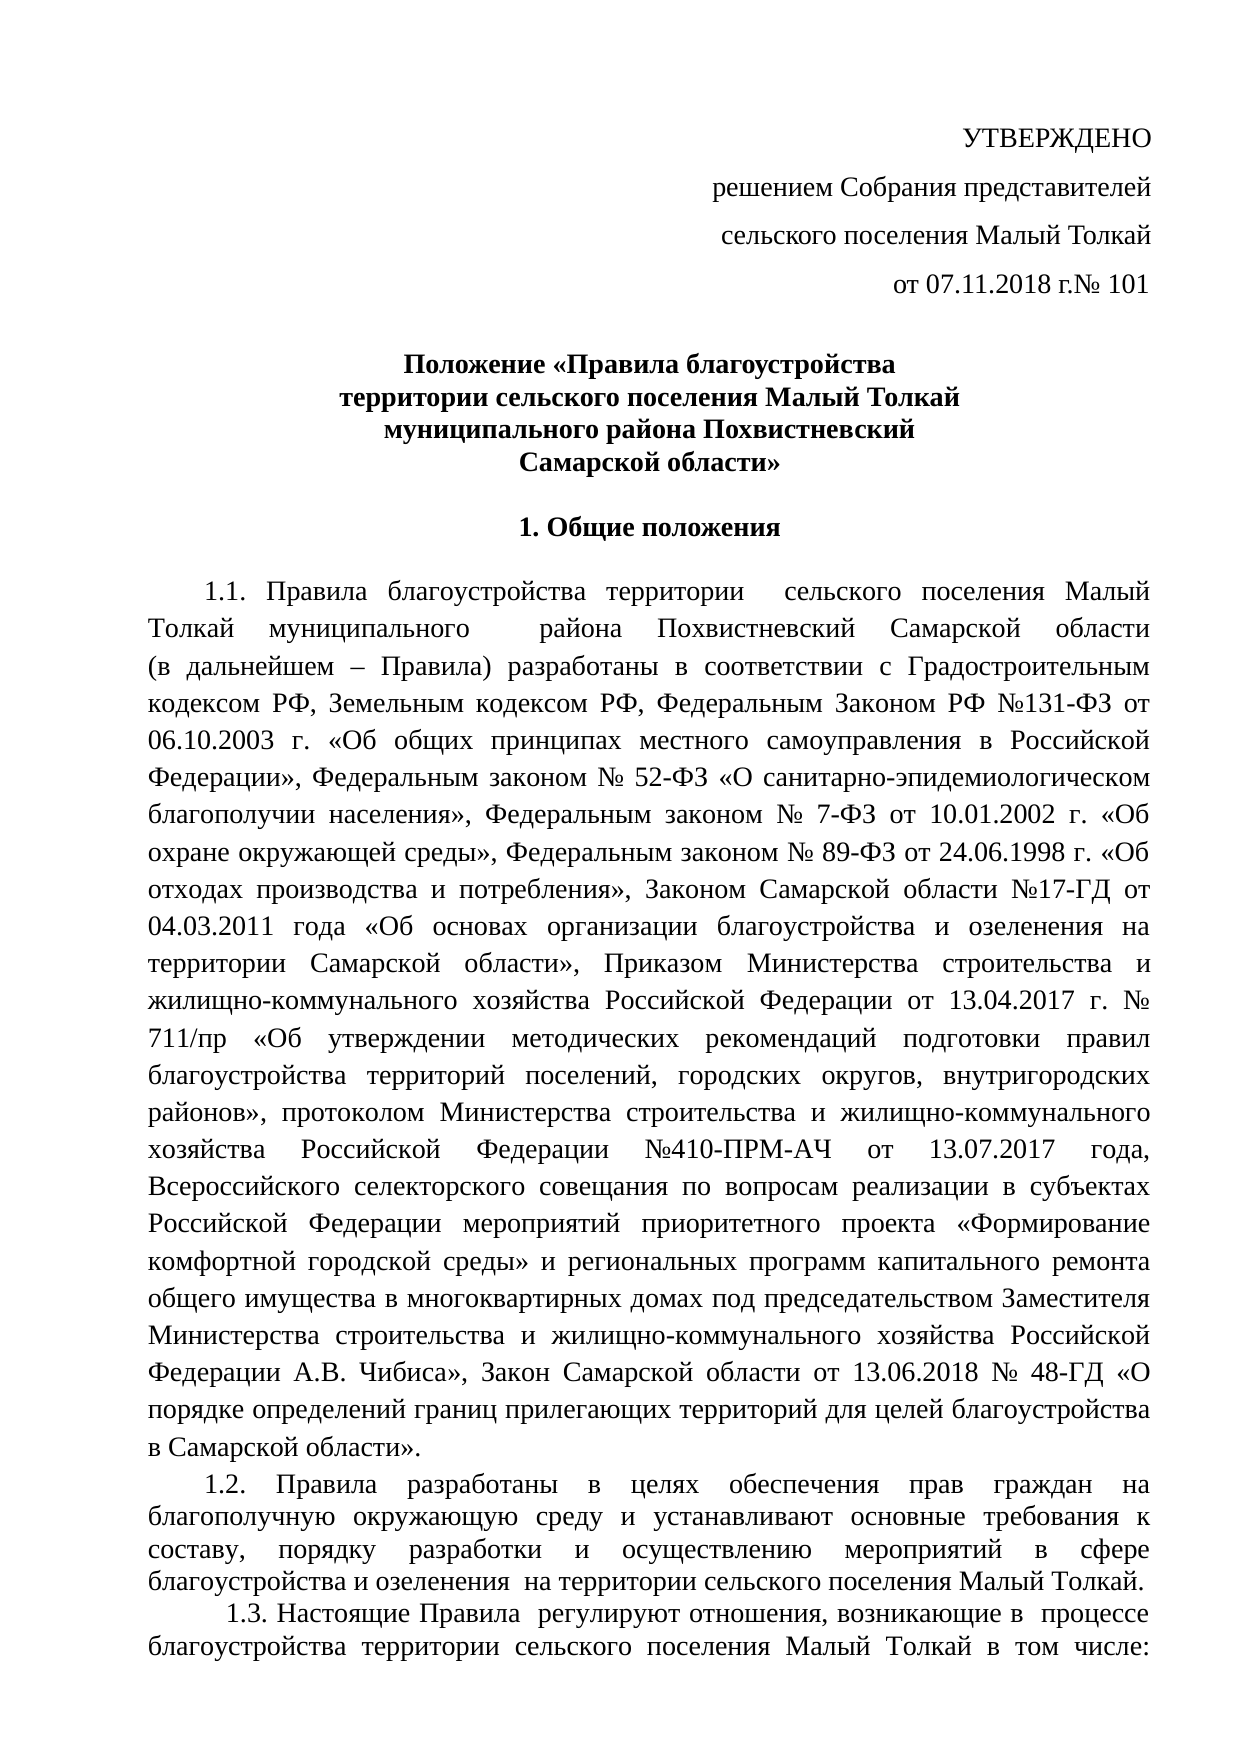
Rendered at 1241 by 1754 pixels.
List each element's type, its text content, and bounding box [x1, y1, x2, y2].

text территории сельского поселения Малый Толкай [148, 380, 1152, 412]
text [148, 1596, 1152, 1661]
text 1.1. Правила благоустройства территории сельского поселения Малый Толкай муниципального района Похвистневский Самарской области (в дальнейшем – Правила) разработаны в соответствии с Градостроительным кодексом РФ, Земельным кодексом РФ, Федеральным Законом РФ №131-ФЗ от 06.10.2003 г. «Об общих принципах местного самоуправления в Российской Федерации», Федеральным законом № 52-ФЗ «О санитарно-эпидемиологическом благополучии населения», Федеральным законом № 7-ФЗ от 10.01.2002 г. «Об охране окружающей среды», Федеральным законом № 89-ФЗ от 24.06.1998 г. «Об отходах производства и потребления», Законом Самарской области №17-ГД от 04.03.2011 года «Об основах организации благоустройства и озеленения на территории Самарской области», Приказом Министерства строительства и жилищно-коммунального хозяйства Российской Федерации от 13.04.2017 г. № 711/пр «Об утверждении методических рекомендаций подготовки правил благоустройства территорий поселений, городских округов, внутригородских районов», протоколом Министерства строительства и жилищно-коммунального хозяйства Российской Федерации №410-ПРМ-АЧ от 13.07.2017 года, Всероссийского селекторского совещания по вопросам реализации в субъектах Российской Федерации мероприятий приоритетного проекта «Формирование комфортной городской среды» и региональных программ капитального ремонта общего имущества в многоквартирных домах под председательством Заместителя Министерства строительства и жилищно-коммунального хозяйства Российской Федерации А.В. Чибиса», Закон Самарской области от 13.06.2018 № 48-ГД «О порядке определений границ прилегающих территорий для целей благоустройства в Самарской области». [148, 574, 1152, 1462]
text УТВЕРЖДЕНО [148, 121, 1152, 153]
text сельского поселения Малый Толкай [148, 218, 1152, 251]
text 1. Общие положения [148, 509, 1152, 542]
text 1.2. Правила разработаны в целях обеспечения прав граждан на благополучную окружающую среду и устанавливают основные требования к составу, порядку разработки и осуществлению мероприятий в сфере благоустройства и озеленения на территории сельского поселения Малый Толкай. [148, 1467, 1152, 1596]
text от 07.11.2018 г.№ 101 [148, 267, 1152, 299]
text Самарской области» [148, 445, 1152, 477]
text решением Собрания представителей [148, 169, 1152, 202]
text Положение «Правила благоустройства [148, 348, 1152, 380]
text муниципального района Похвистневский [148, 412, 1152, 445]
